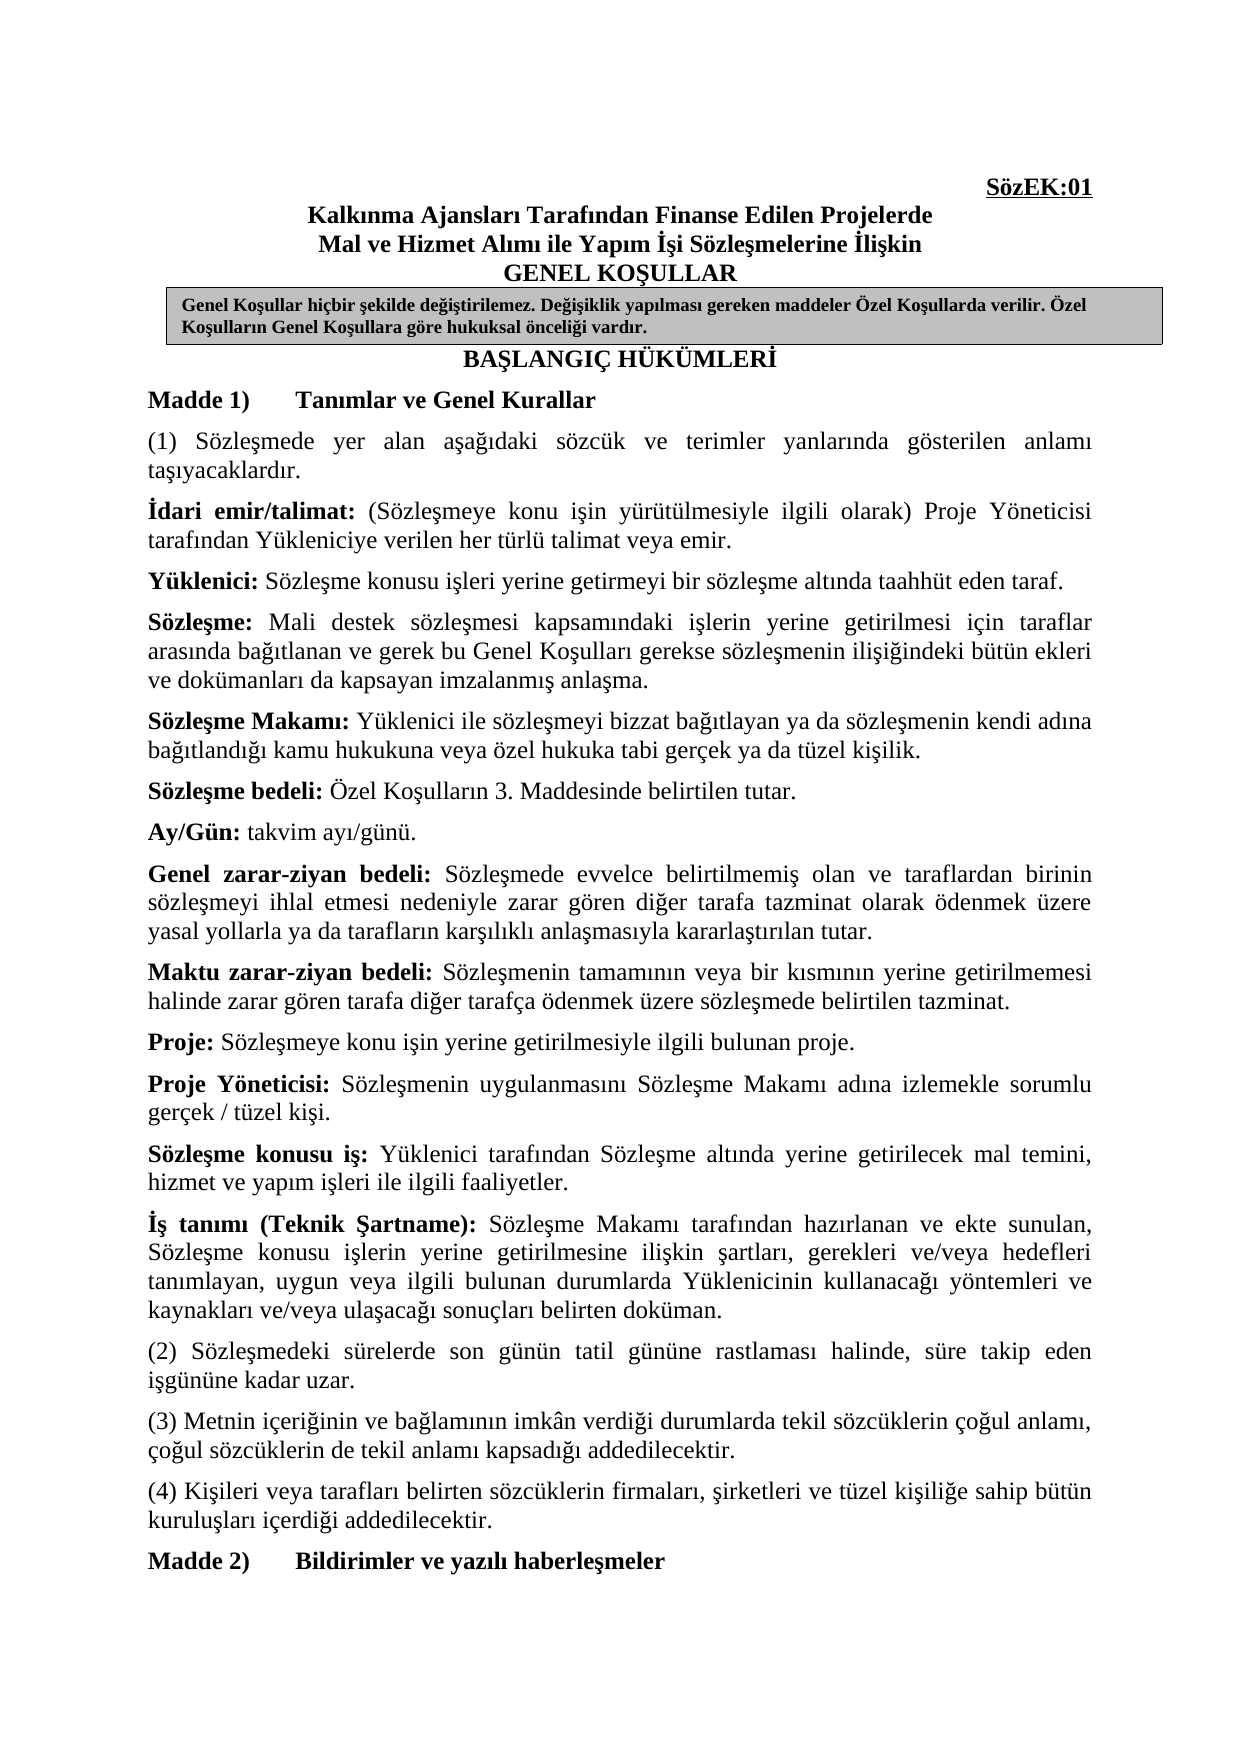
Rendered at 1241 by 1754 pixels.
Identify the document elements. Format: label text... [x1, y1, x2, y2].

text Kalkınma Ajansları Tarafından Finanse Edilen Projelerde [148, 200, 1093, 229]
text SözEK:01 [148, 172, 1093, 200]
text (1) Sözleşmede yer alan aşağıdaki sözcük ve terimler yanlarında gösterilen anlamı taşıyacaklardır. [148, 426, 1093, 484]
text (4) Kişileri veya tarafları belirten sözcüklerin firmaları, şirketleri ve tüzel kişiliğe sahip bütün kuruluşları içerdiği addedilecektir. [148, 1476, 1093, 1534]
text Yüklenici: Sözleşme konusu işleri yerine getirmeyi bir sözleşme altında taahhüt eden taraf. [148, 566, 1093, 595]
text İş tanımı (Teknik Şartname): Sözleşme Makamı tarafından hazırlanan ve ekte sunulan, Sözleşme konusu işlerin yerine getirilmesine ilişkin şartları, gerekleri ve/veya hedefleri tanımlayan, uygun veya ilgili bulunan durumlarda Yüklenicinin kullanacağı yöntemleri ve kaynakları ve/veya ulaşacağı sonuçları belirten doküman. [148, 1209, 1093, 1324]
text Genel zarar-ziyan bedeli: Sözleşmede evvelce belirtilmemiş olan ve taraflardan birinin sözleşmeyi ihlal etmesi nedeniyle zarar gören diğer tarafa tazminat olarak ödenmek üzere yasal yollarla ya da tarafların karşılıklı anlaşmasıyla kararlaştırılan tutar. [148, 859, 1093, 945]
text Ay/Gün: takvim ayı/günü. [148, 817, 1093, 846]
text Mal ve Hizmet Alımı ile Yapım İşi Sözleşmelerine İlişkin [148, 229, 1093, 258]
text İdari emir/talimat: (Sözleşmeye konu işin yürütülmesiyle ilgili olarak) Proje Yöneticisi tarafından Yükleniciye verilen her türlü talimat veya emir. [148, 496, 1093, 554]
list Tanımlar ve Genel Kurallar [148, 385, 1093, 414]
text Sözleşme Makamı: Yüklenici ile sözleşmeyi bizzat bağıtlayan ya da sözleşmenin kendi adına bağıtlandığı kamu hukukuna veya özel hukuka tabi gerçek ya da tüzel kişilik. [148, 706, 1093, 764]
text Proje Yöneticisi: Sözleşmenin uygulanmasını Sözleşme Makamı adına izlemekle sorumlu gerçek / tüzel kişi. [148, 1069, 1093, 1126]
text Maktu zarar-ziyan bedeli: Sözleşmenin tamamının veya bir kısmının yerine getirilmemesi halinde zarar gören tarafa diğer tarafça ödenmek üzere sözleşmede belirtilen tazminat. [148, 957, 1093, 1015]
text Sözleşme: Mali destek sözleşmesi kapsamındaki işlerin yerine getirilmesi için taraflar arasında bağıtlanan ve gerek bu Genel Koşulları gerekse sözleşmenin ilişiğindeki bütün ekleri ve dokümanları da kapsayan imzalanmış anlaşma. [148, 607, 1093, 694]
text (2) Sözleşmedeki sürelerde son günün tatil gününe rastlaması halinde, süre takip eden işgününe kadar uzar. [148, 1336, 1093, 1394]
text Proje: Sözleşmeye konu işin yerine getirilmesiyle ilgili bulunan proje. [148, 1027, 1093, 1056]
text Sözleşme konusu iş: Yüklenici tarafından Sözleşme altında yerine getirilecek mal temini, hizmet ve yapım işleri ile ilgili faaliyetler. [148, 1139, 1093, 1196]
text BAŞLANGIÇ HÜKÜMLERİ [148, 344, 1093, 372]
list Bildirimler ve yazılı haberleşmeler [148, 1546, 1093, 1575]
text (3) Metnin içeriğinin ve bağlamının imkân verdiği durumlarda tekil sözcüklerin çoğul anlamı, çoğul sözcüklerin de tekil anlamı kapsadığı addedilecektir. [148, 1406, 1093, 1464]
text Sözleşme bedeli: Özel Koşulların 3. Maddesinde belirtilen tutar. [148, 776, 1093, 805]
text GENEL KOŞULLAR [148, 258, 1093, 287]
